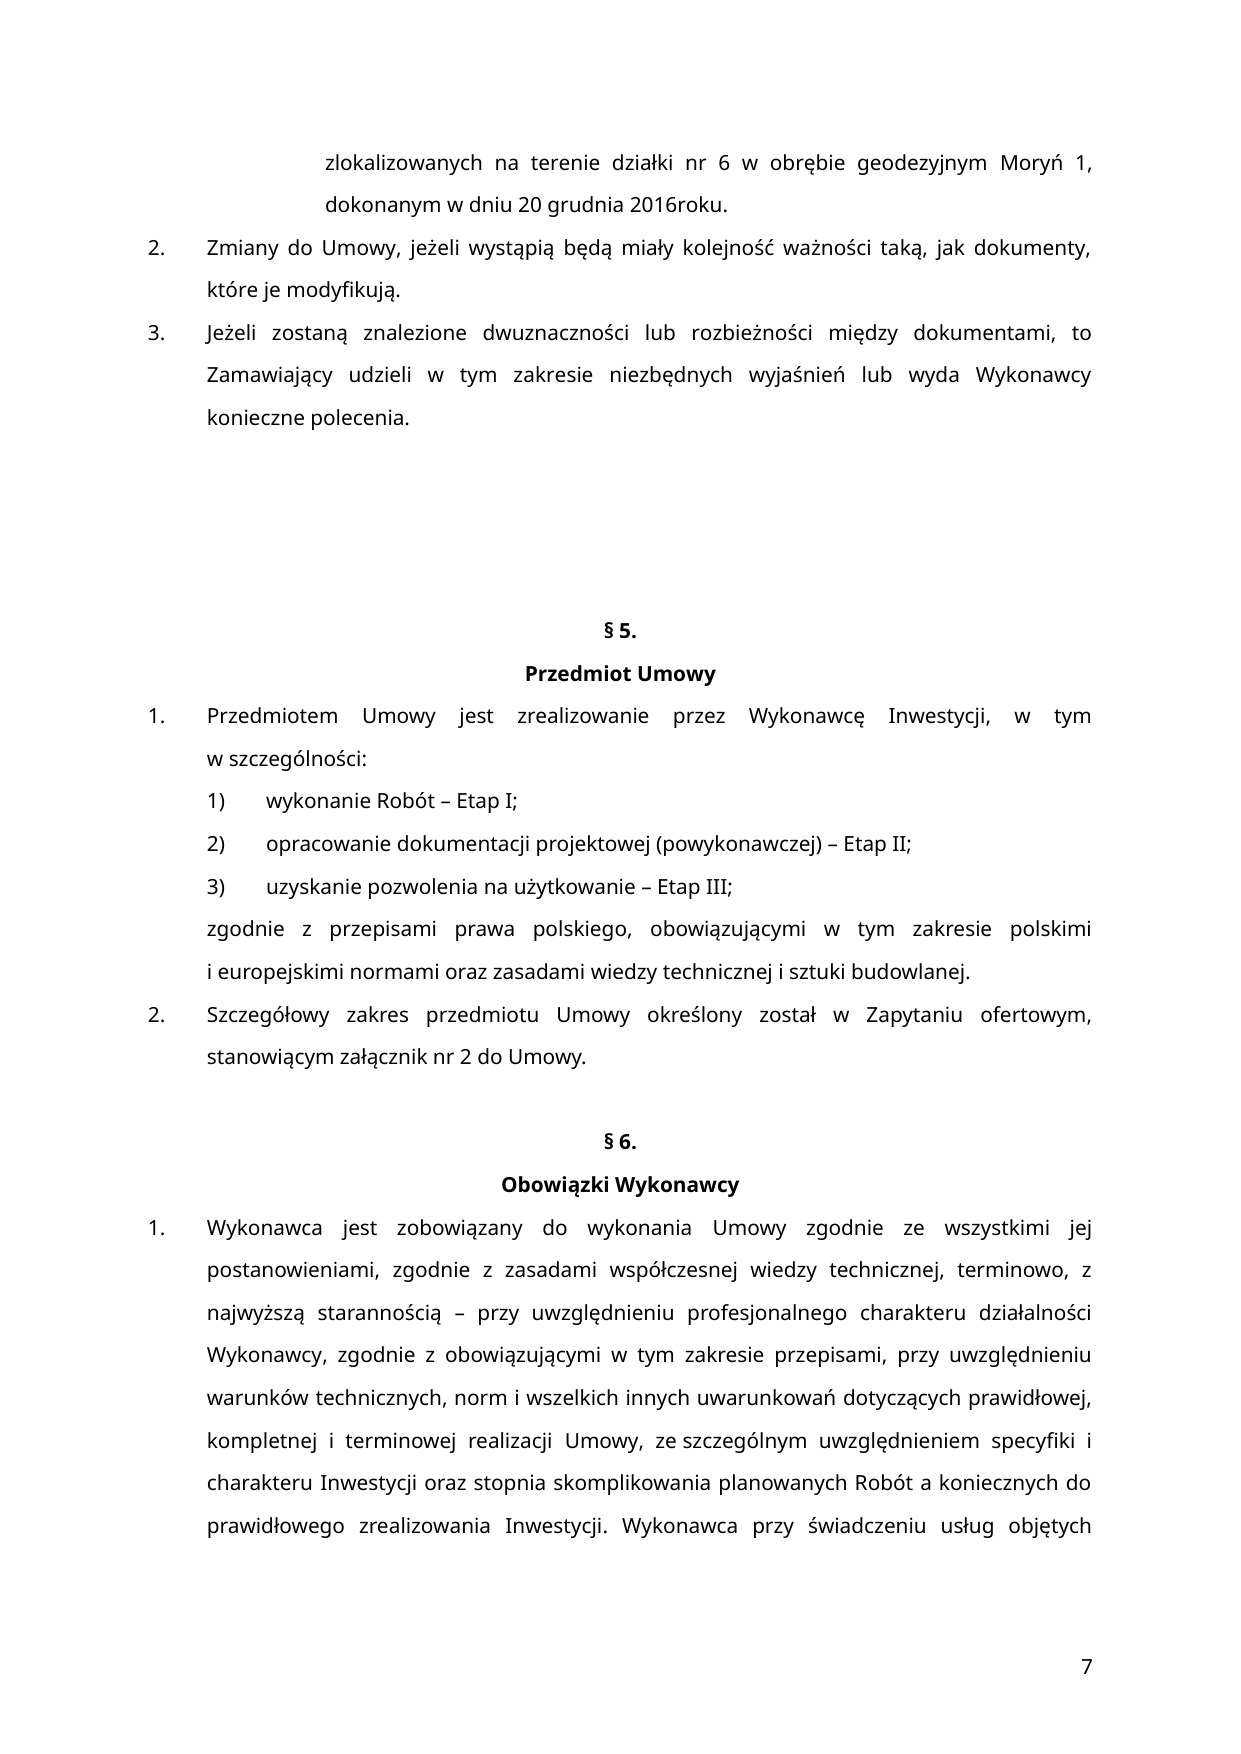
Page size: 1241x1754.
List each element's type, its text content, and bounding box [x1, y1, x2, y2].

list wykonanie Robót – Etap I; [207, 787, 1093, 815]
text Przedmiot Umowy [148, 659, 1093, 687]
list Szczegółowy zakres przedmiotu Umowy określony został w Zapytaniu ofertowym, stanowiącym załącznik nr 2 do Umowy. [148, 1000, 1093, 1071]
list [266, 148, 1093, 219]
text § 5. [148, 616, 1093, 645]
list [148, 1213, 1093, 1539]
list Przedmiotem Umowy jest zrealizowanie przez Wykonawcę Inwestycji, w tym w szczególności: [148, 701, 1093, 772]
text § 6. [148, 1127, 1093, 1156]
text Obowiązki Wykonawcy [148, 1170, 1093, 1198]
list Zmiany do Umowy, jeżeli wystąpią będą miały kolejność ważności taką, jak dokumenty, które je modyfikują. [148, 233, 1093, 304]
list Jeżeli zostaną znalezione dwuznaczności lub rozbieżności między dokumentami, to Zamawiający udzieli w tym zakresie niezbędnych wyjaśnień lub wyda Wykonawcy konieczne polecenia. [148, 318, 1093, 432]
list opracowanie dokumentacji projektowej (powykonawczej) – Etap II; [207, 829, 1093, 858]
list uzyskanie pozwolenia na użytkowanie – Etap III; [207, 872, 1093, 900]
list zgodnie z przepisami prawa polskiego, obowiązującymi w tym zakresie polskimi i europejskimi normami oraz zasadami wiedzy technicznej i sztuki budowlanej. [207, 914, 1093, 986]
